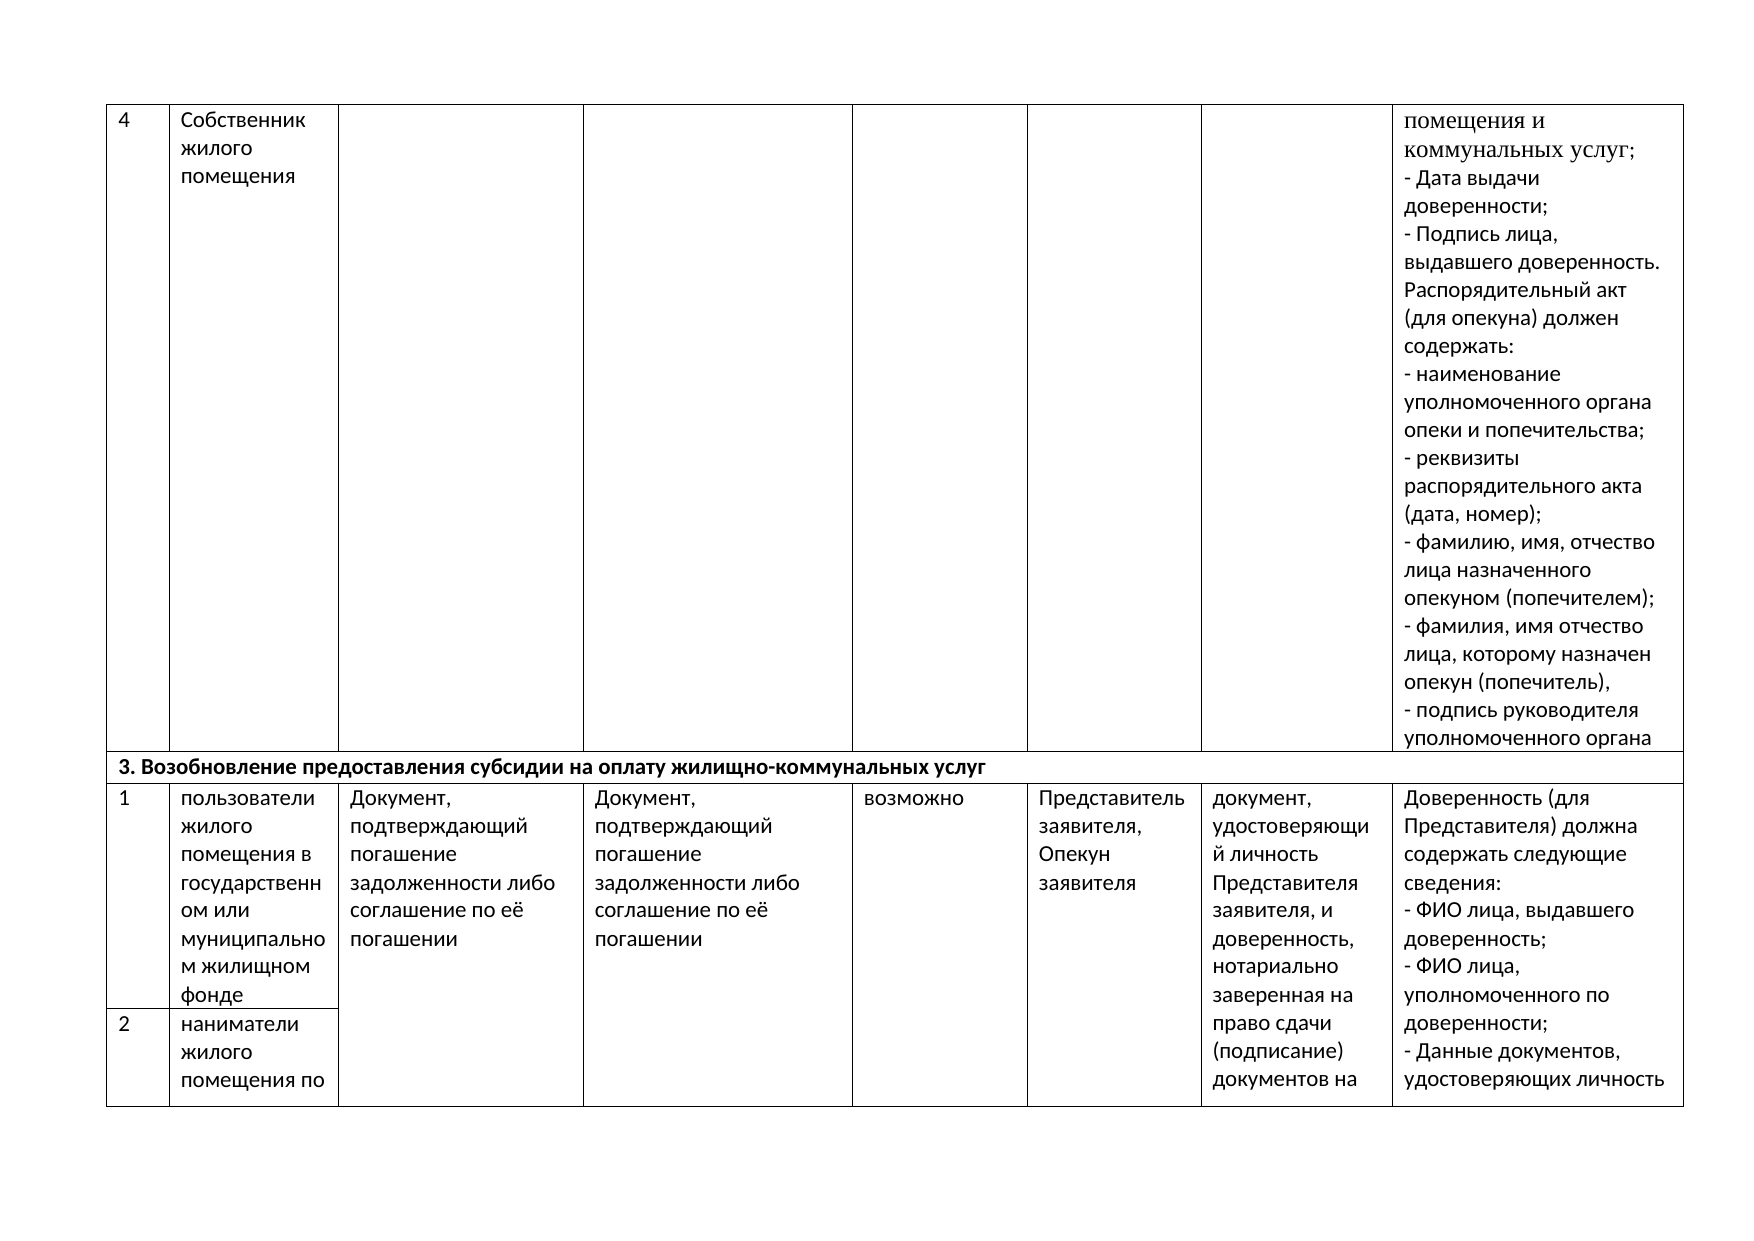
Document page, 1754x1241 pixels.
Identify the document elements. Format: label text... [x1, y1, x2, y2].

table_cell пользователи жилого помещения в государственном или муниципальном жилищном фонде [170, 784, 338, 1008]
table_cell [170, 1009, 338, 1106]
table_cell 2 [107, 1009, 169, 1106]
table_cell 4 [107, 105, 169, 751]
table_cell Доверенность (для Представителя) должна содержать следующие сведения: - ФИО лица, выдавшего доверенность; - ФИО лица, уполномоченного по доверенности; - Данные документов, удостоверяющих личность этих лиц; - Объем полномочий представителя, включающий право на подачу заявления о возобновлении предоставления государственной услуги по предоставлению гражданам субсидий на оплату жилого помещения и коммунальных услуг; - Дата выдачи доверенности; - Подпись лица, выдавшего доверенность. Распорядительный акт (для опекуна) должен содержать: - наименование уполномоченного органа опеки и попечительства; - реквизиты распорядительного акта (дата, номер); - фамилию, имя, отчество лица назначенного опекуном (попечителем); - фамилия, имя отчество лица, которому назначен опекун (попечитель), - подпись руководителя уполномоченного органа [1393, 784, 1683, 1106]
table_cell Документ, подтверждающий погашение задолженности либо соглашение по её погашении [339, 784, 583, 1106]
table_cell Представитель заявителя, Опекун заявителя [1028, 784, 1201, 1106]
table_cell 1 [107, 784, 169, 1008]
table_cell возможно [853, 784, 1027, 1106]
table_cell Документ, подтверждающий погашение задолженности либо соглашение по её погашении [584, 784, 852, 1106]
table_cell документ, удостоверяющий личность Представителя заявителя, и доверенность, нотариально заверенная на право сдачи (подписание) документов на назначение жилищной субсидии по оплате жилого помещения и коммунальных услуг и получения результатов [1202, 784, 1392, 1106]
table_cell Собственник жилого помещения [170, 105, 338, 751]
table_cell 3. Возобновление предоставления субсидии на оплату жилищно-коммунальных услуг [107, 752, 1683, 782]
